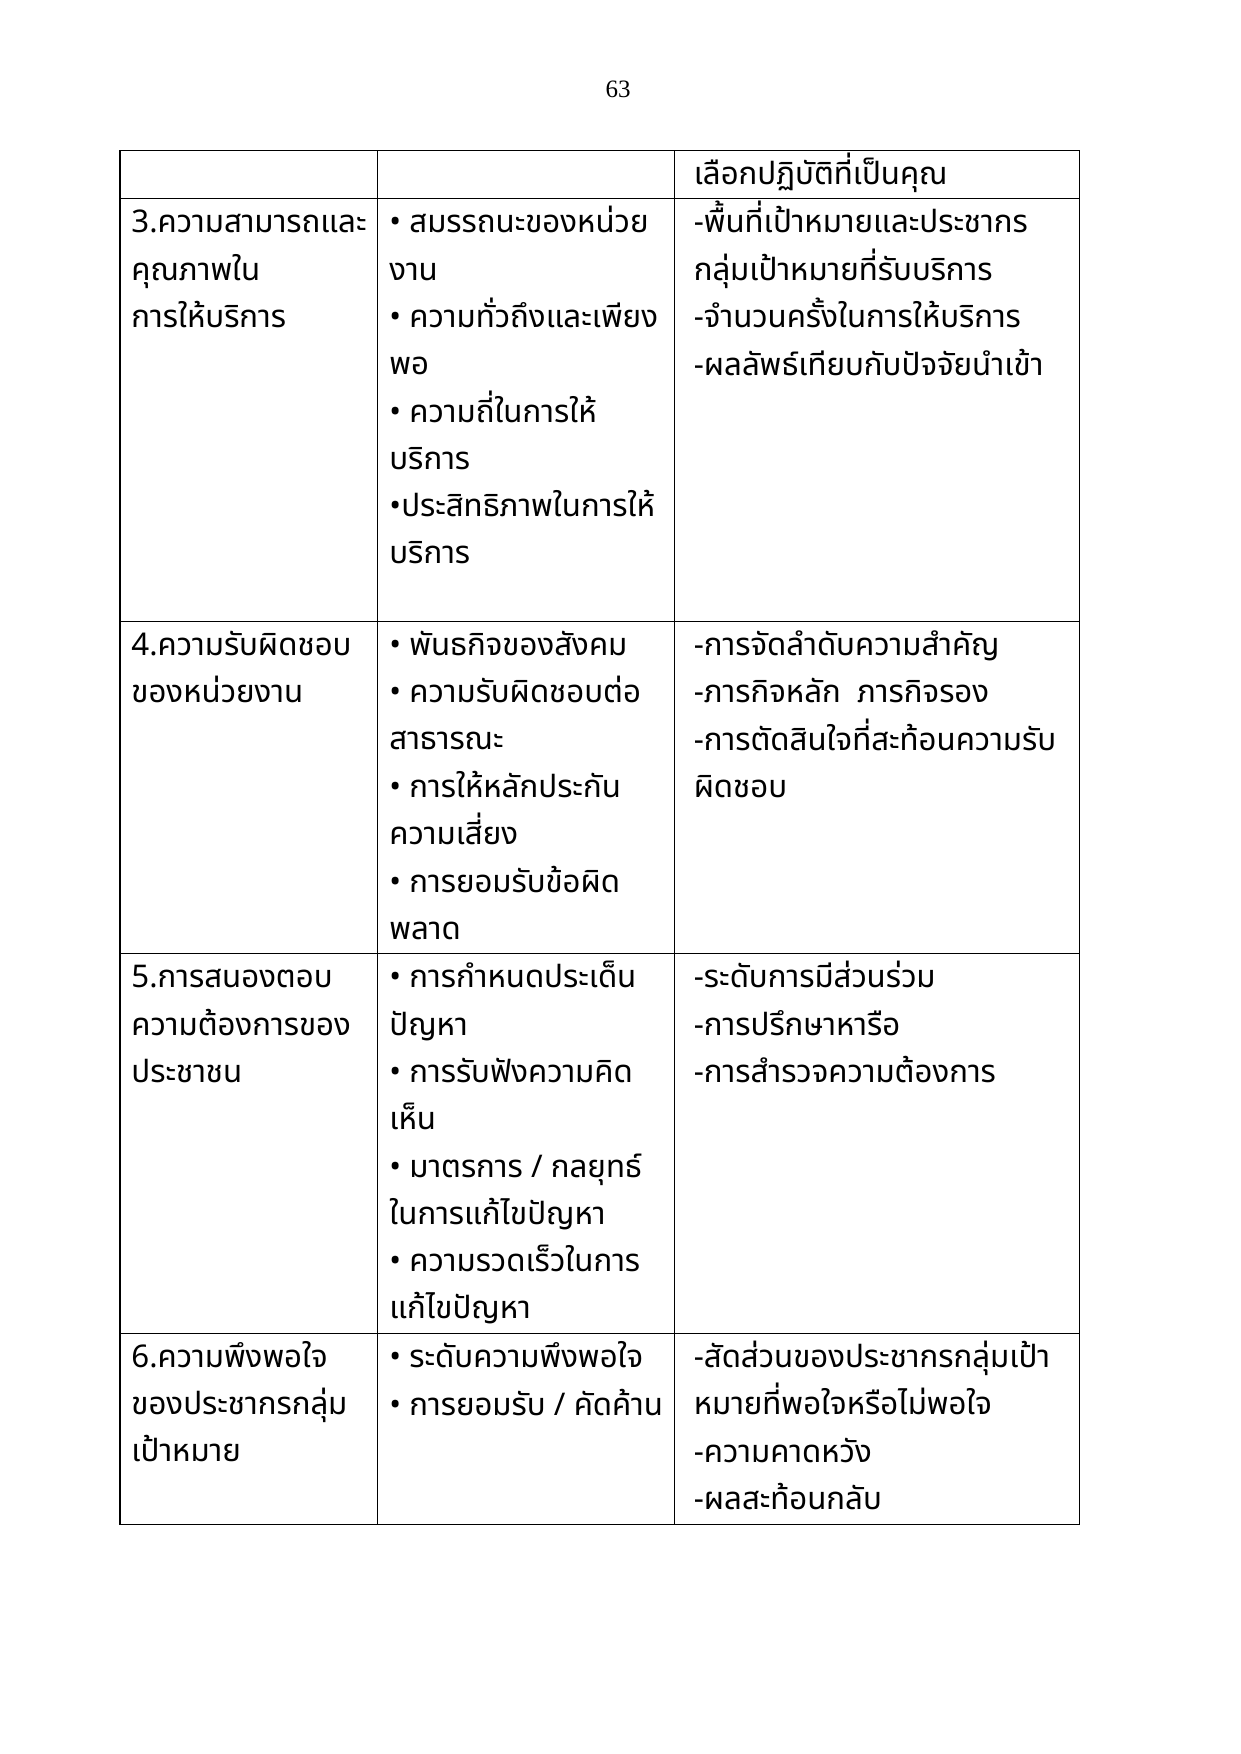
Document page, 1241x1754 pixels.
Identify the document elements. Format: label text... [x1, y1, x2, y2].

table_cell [121, 151, 377, 198]
table_cell -การจัดลำดับความสำคัญ -ภารกิจหลัก ภารกิจรอง -การตัดสินใจที่สะท้อนความรับผิดชอบ [675, 622, 1079, 953]
table_cell 5.การสนองตอบความต้องการของประชาชน [121, 954, 377, 1333]
table_cell 4.ความรับผิดชอบของหน่วยงาน [121, 622, 377, 953]
table_cell • พันธกิจของสังคม • ความรับผิดชอบต่อสาธารณะ • การให้หลักประกันความเสี่ยง • การยอมรับข้อผิดพลาด [378, 622, 674, 953]
table_cell • ระดับความพึงพอใจ • การยอมรับ / คัดค้าน [378, 1334, 674, 1524]
table_cell • สมรรถนะของหน่วยงาน • ความทั่วถึงและเพียงพอ • ความถี่ในการให้บริการ •ประสิทธิภาพในการให้บริการ [378, 199, 674, 621]
table_cell 6.ความพึงพอใจของประชากรกลุ่มเป้าหมาย [121, 1334, 377, 1524]
table_cell -พื้นที่เป้าหมายและประชากรกลุ่มเป้าหมายที่รับบริการ -จำนวนครั้งในการให้บริการ -ผลลัพธ์เทียบกับปัจจัยนำเข้า [675, 199, 1079, 621]
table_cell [378, 151, 674, 198]
table_cell -ระดับการมีส่วนร่วม -การปรึกษาหารือ -การสำรวจความต้องการ [675, 954, 1079, 1333]
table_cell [675, 151, 1079, 198]
table_cell -สัดส่วนของประชากรกลุ่มเป้าหมายที่พอใจหรือไม่พอใจ -ความคาดหวัง -ผลสะท้อนกลับ [675, 1334, 1079, 1524]
table_cell • การกำหนดประเด็นปัญหา • การรับฟังความคิดเห็น • มาตรการ / กลยุทธ์ในการแก้ไขปัญหา • ความรวดเร็วในการแก้ไขปัญหา [378, 954, 674, 1333]
table_cell 3.ความสามารถและคุณภาพใน การให้บริการ [121, 199, 377, 621]
